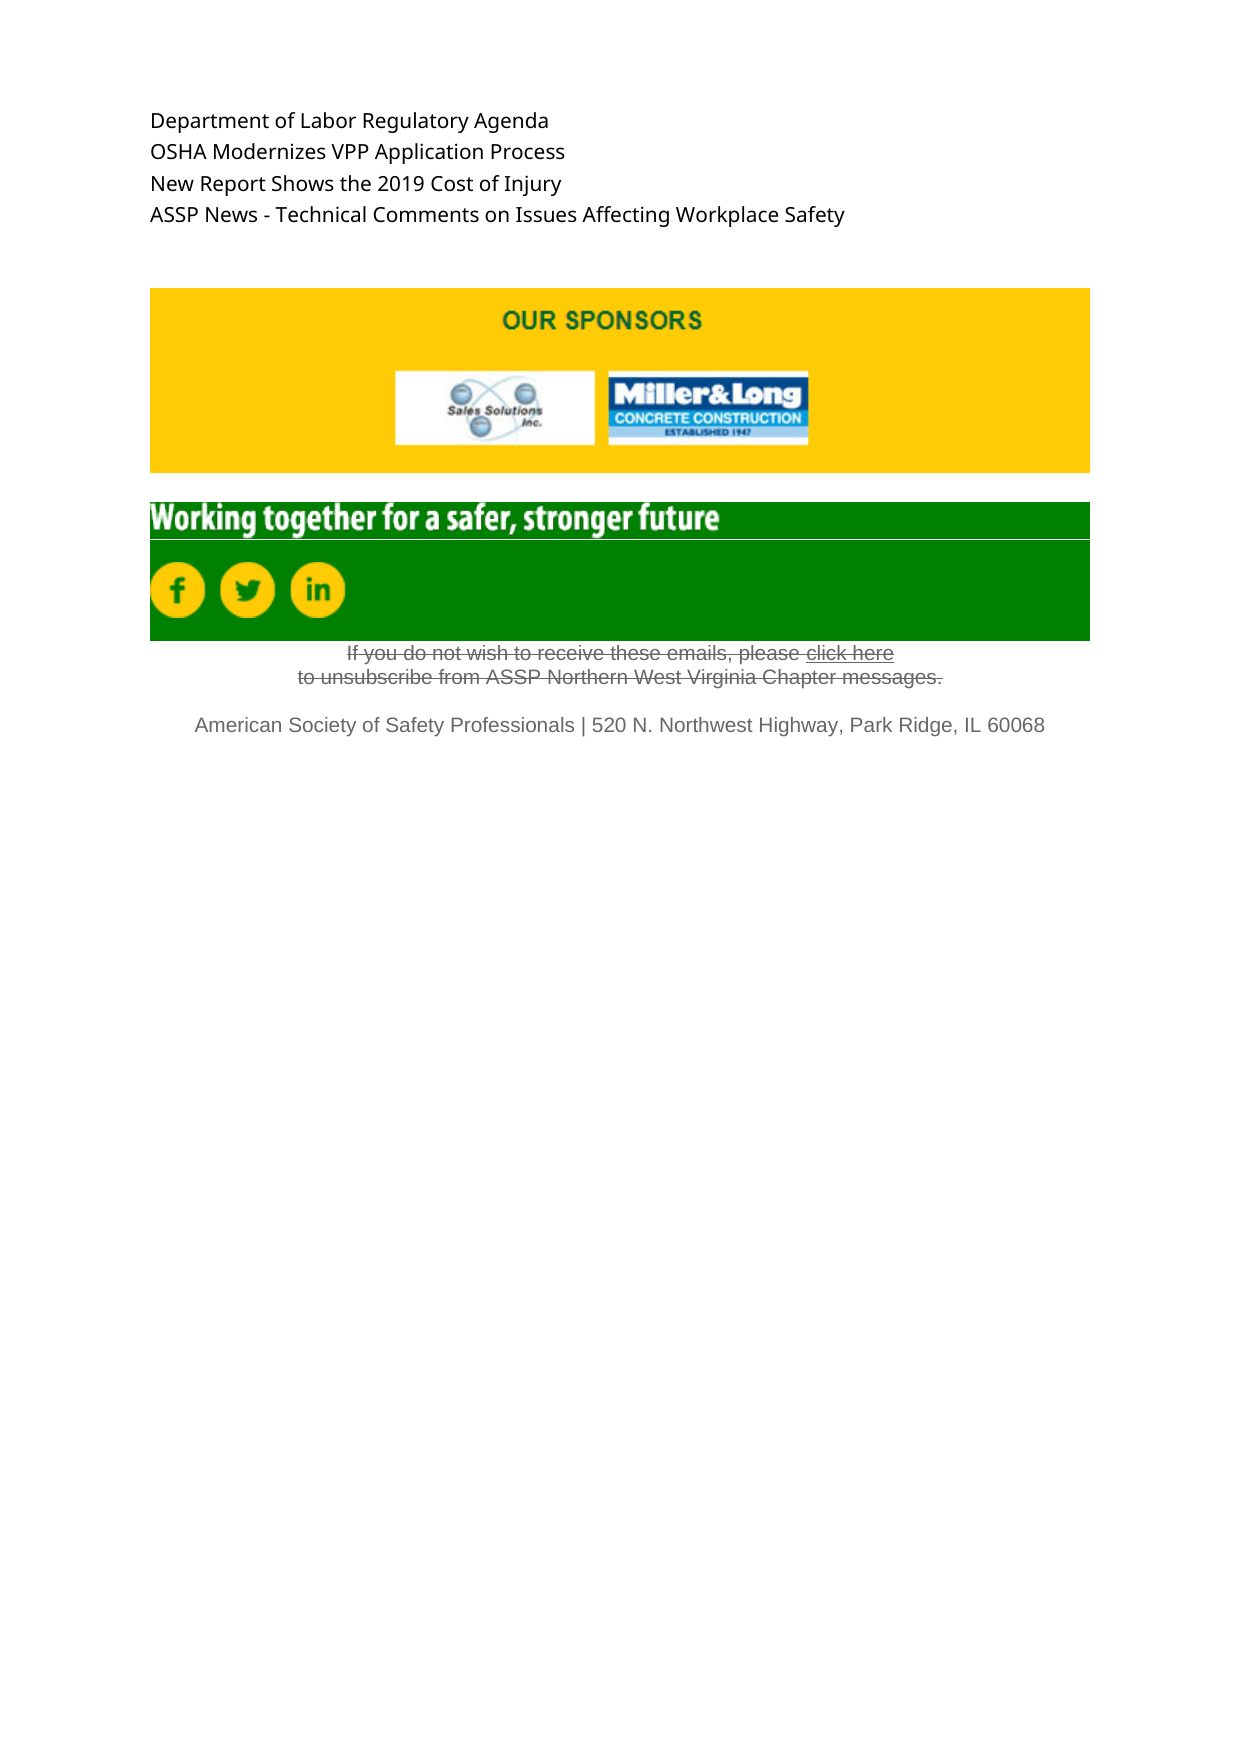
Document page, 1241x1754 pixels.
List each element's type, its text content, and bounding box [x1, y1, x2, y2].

text New Report Shows the 2019 Cost of Injury [150, 166, 1090, 197]
text OSHA Modernizes VPP Application Process [150, 135, 1090, 166]
picture [150, 562, 361, 618]
text to unsubscribe from ASSP Northern West Virginia Chapter messages. [150, 665, 1090, 689]
text Department of Labor Regulatory Agenda [150, 103, 1090, 135]
picture [150, 502, 721, 540]
table_header [721, 502, 1090, 539]
text ASSP News - Technical Comments on Issues Affecting Workplace Safety [150, 197, 1090, 228]
text If you do not wish to receive these emails, please click here [150, 641, 1090, 665]
picture [150, 288, 1091, 473]
text American Society of Safety Professionals | 520 N. Northwest Highway, Park Ridge, IL 60068 [150, 689, 1090, 737]
table_cell [150, 540, 1090, 641]
